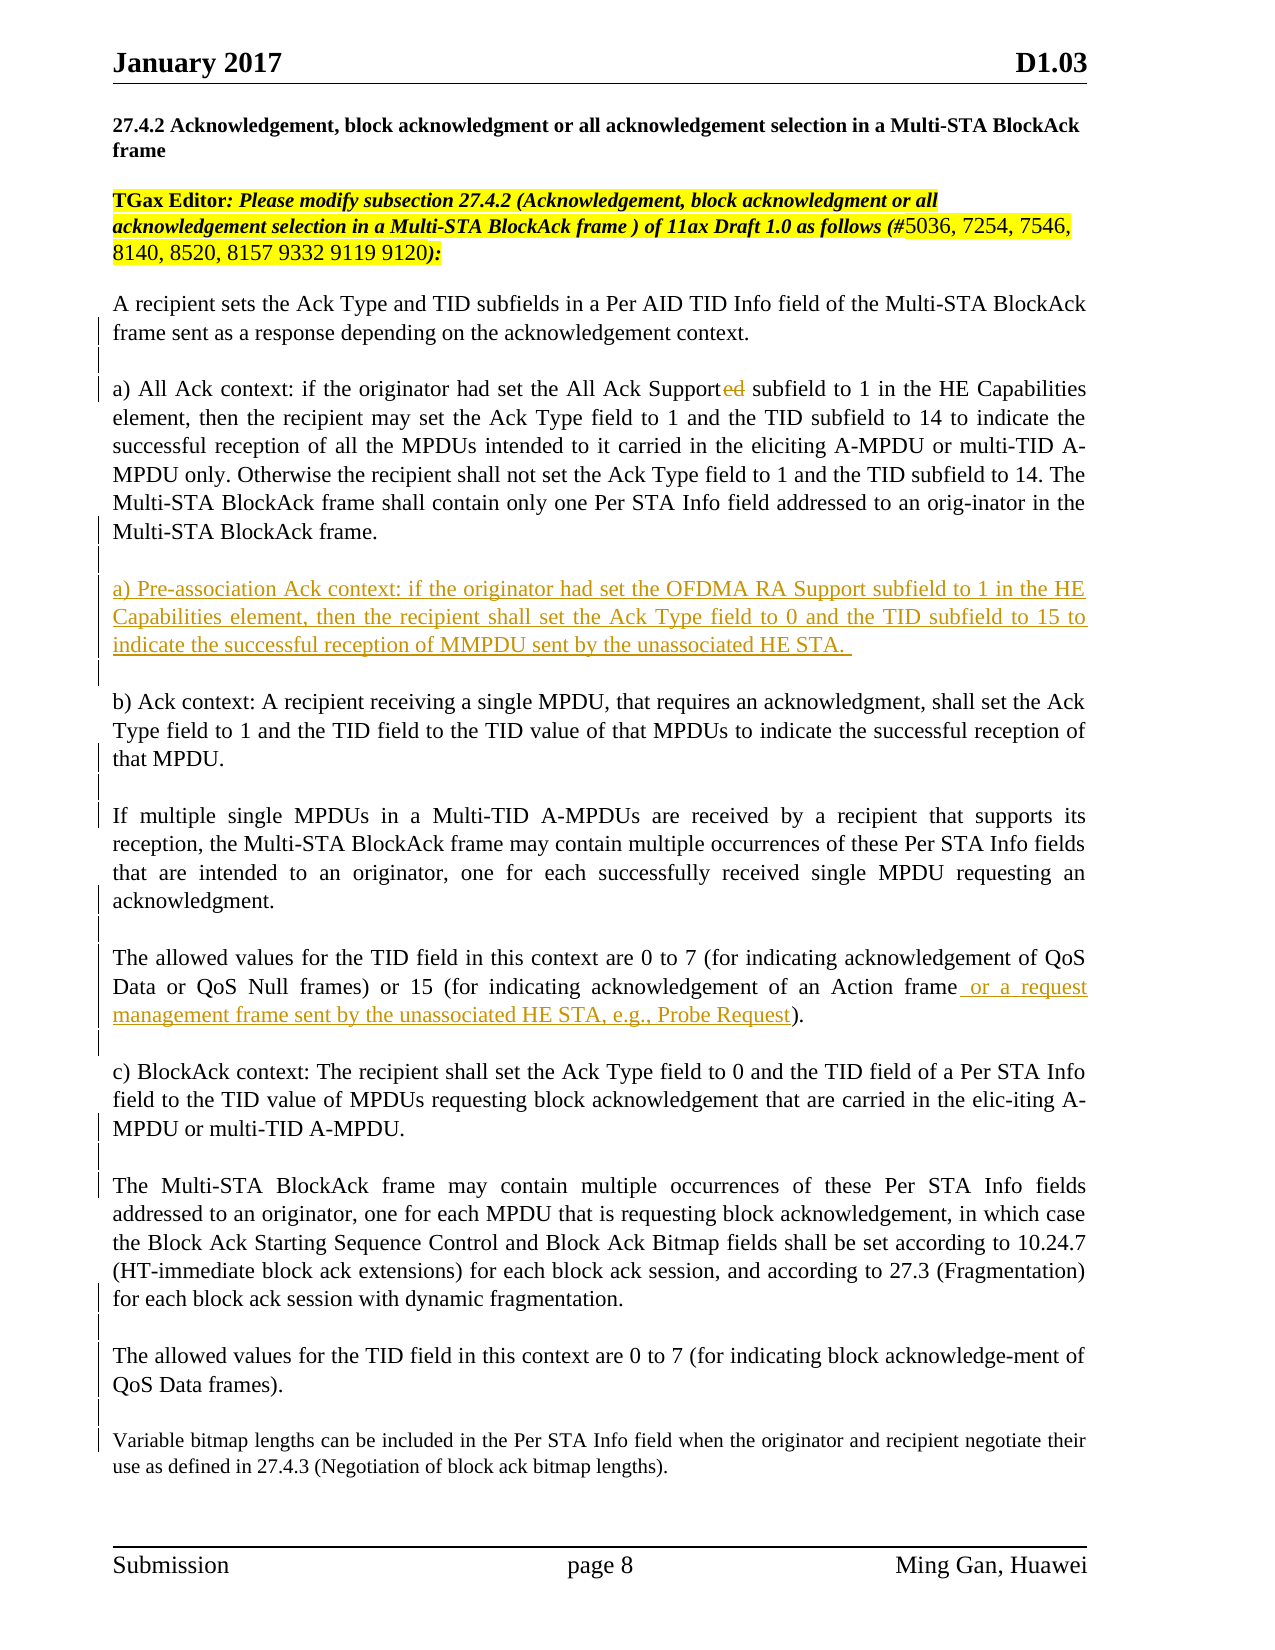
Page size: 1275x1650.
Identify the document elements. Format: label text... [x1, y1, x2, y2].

text If multiple single MPDUs in a Multi-TID A-MPDUs are received by a recipient that supports its reception, the Multi-STA BlockAck frame may contain multiple occurrences of these Per STA Info fields that are intended to an originator, one for each successfully received single MPDU requesting an acknowledgment.  [112, 802, 1087, 914]
text 27.4.2 Acknowledgement, block acknowledgment or all acknowledgement selection in a Multi-STA BlockAck frame [112, 112, 1087, 162]
text a) All Ack context: if the originator had set the All Ack Support subfield to 1 in the HE Capabilities element, then the recipient may set the Ack Type field to 1 and the TID subfield to 14 to indicate the successful reception of all the MPDUs intended to it carried in the eliciting A-MPDU or multi-TID A-MPDU only. Otherwise the recipient shall not set the Ack Type field to 1 and the TID subfield to 14. The Multi-STA BlockAck frame shall contain only one Per STA Info field addressed to an orig-inator in the Multi-STA BlockAck frame. [112, 376, 1087, 544]
text The Multi-STA BlockAck frame may contain multiple occurrences of these Per STA Info fields addressed to an originator, one for each MPDU that is requesting block acknowledgement, in which case the Block Ack Starting Sequence Control and Block Ack Bitmap fields shall be set according to 10.24.7 (HT-immediate block ack extensions) for each block ack session, and according to 27.3 (Fragmentation) for each block ack session with dynamic fragmentation.  [112, 1172, 1087, 1312]
text b) Ack context: A recipient receiving a single MPDU, that requires an acknowledgment, shall set the Ack Type field to 1 and the TID field to the TID value of that MPDUs to indicate the successful reception of that MPDU.  [112, 688, 1087, 772]
text The allowed values for the TID field in this context are 0 to 7 (for indicating block acknowledge-ment of QoS Data frames). [112, 1342, 1087, 1397]
text The allowed values for the TID field in this context are 0 to 7 (for indicating acknowledgement of QoS Data or QoS Null frames) or 15 (for indicating acknowledgement of an Action frame). [112, 944, 1087, 1027]
text c) BlockAck context: The recipient shall set the Ack Type field to 0 and the TID field of a Per STA Info field to the TID value of MPDUs requesting block acknowledgement that are carried in the elic-iting A-MPDU or multi-TID A-MPDU. [112, 1058, 1087, 1141]
text TGax Editor: Please modify subsection 27.4.2 (Acknowledgement, block acknowledgment or all acknowledgement selection in a Multi-STA BlockAck frame ) of 11ax Draft 1.0 as follows (#5036, 7254, 7546, 8140, 8520, 8157 9332 9119 9120): [112, 187, 1087, 265]
text A recipient sets the Ack Type and TID subfields in a Per AID TID Info field of the Multi-STA BlockAck frame sent as a response depending on the acknowledgement context. [112, 290, 1087, 345]
text Variable bitmap lengths can be included in the Per STA Info field when the originator and recipient negotiate their use as defined in 27.4.3 (Negotiation of block ack bitmap lengths). [112, 1428, 1087, 1478]
